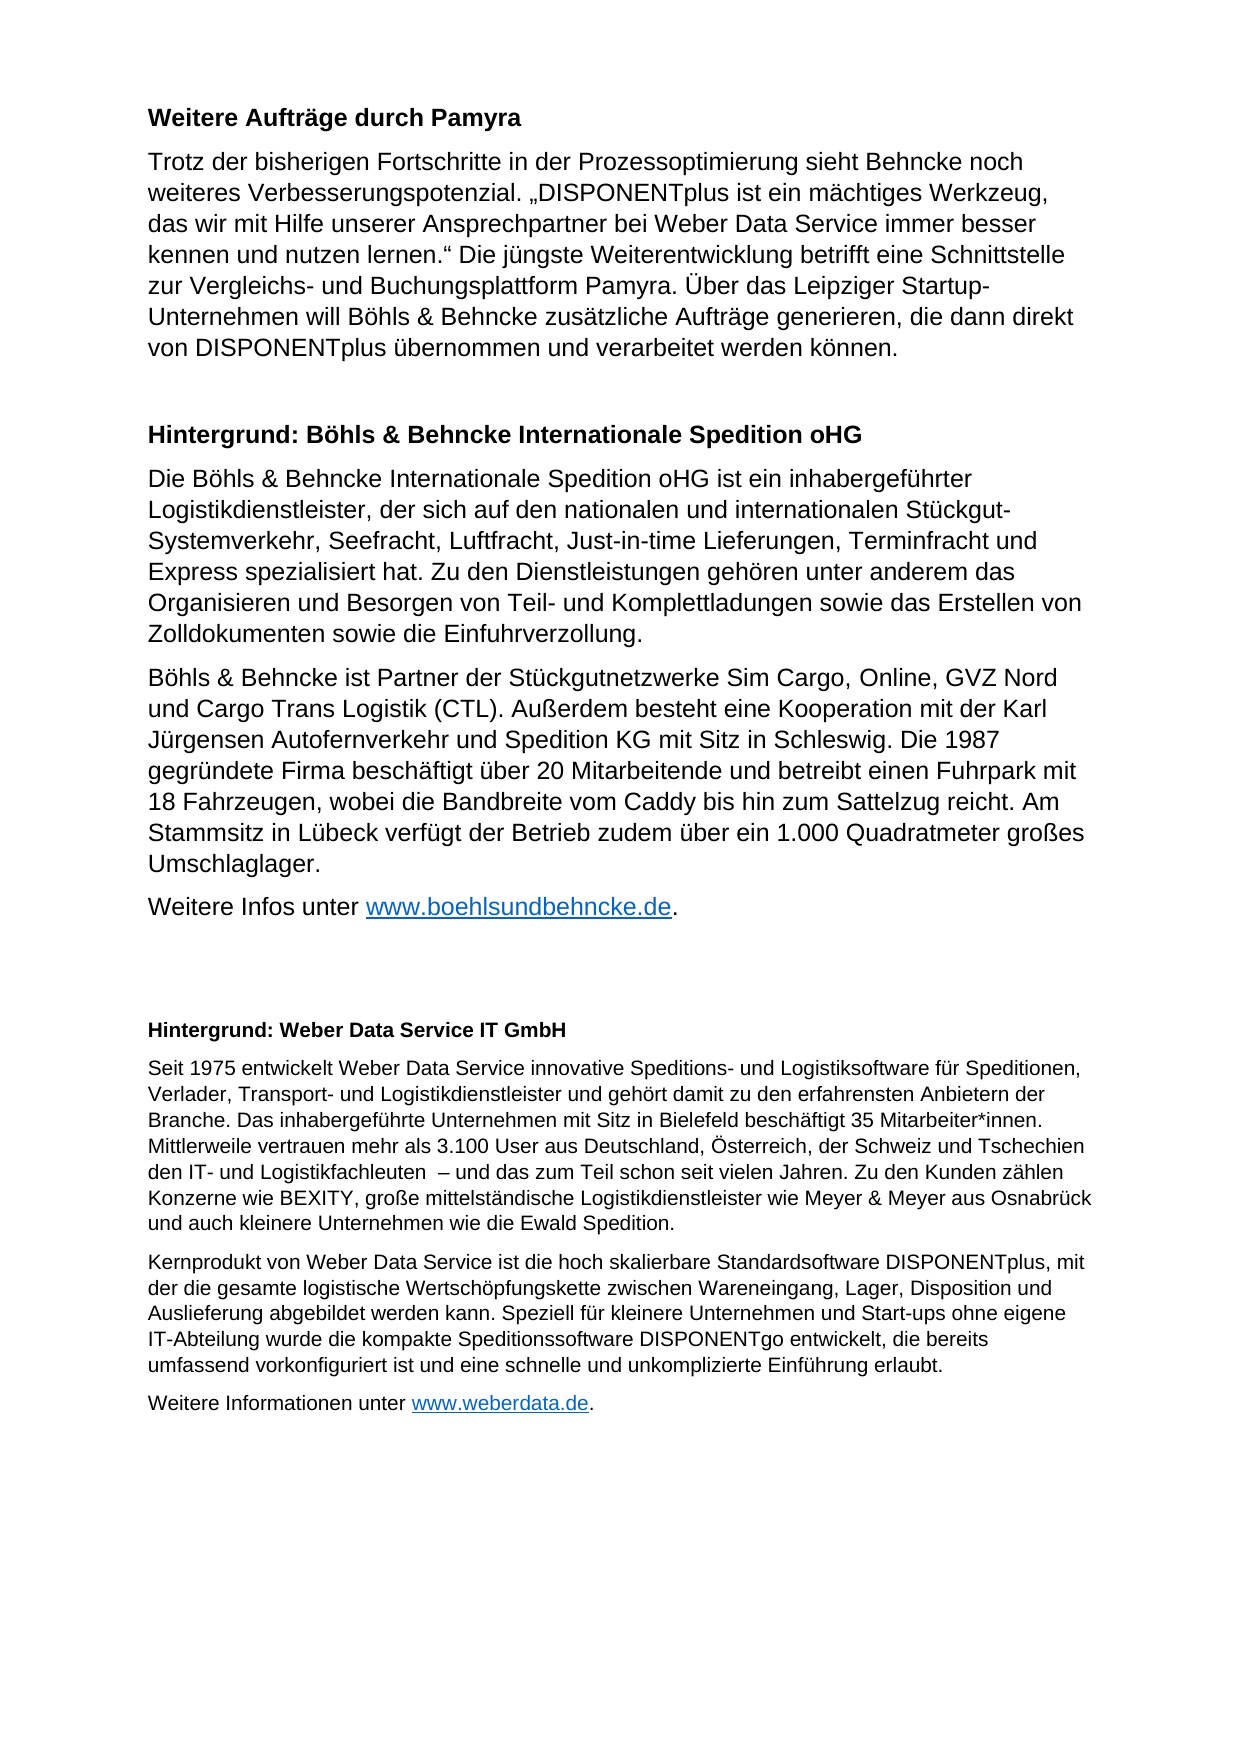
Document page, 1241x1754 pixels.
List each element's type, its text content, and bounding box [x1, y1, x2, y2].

text Weitere Informationen unter www.weberdata.de. [148, 1391, 1093, 1415]
text Seit 1975 entwickelt Weber Data Service innovative Speditions- und Logistiksoftware für Speditionen, Verlader, Transport- und Logistikdienstleister und gehört damit zu den erfahrensten Anbietern der Branche. Das inhabergeführte Unternehmen mit Sitz in Bielefeld beschäftigt 35 Mitarbeiter*innen. Mittlerweile vertrauen mehr als 3.100 User aus Deutschland, Österreich, der Schweiz und Tschechien den IT- und Logistikfachleuten – und das zum Teil schon seit vielen Jahren. Zu den Kunden zählen Konzerne wie BEXITY, große mittelständische Logistikdienstleister wie Meyer & Meyer aus Osnabrück und auch kleinere Unternehmen wie die Ewald Spedition. [148, 1056, 1093, 1235]
text Böhls & Behncke ist Partner der Stückgutnetzwerke Sim Cargo, Online, GVZ Nord und Cargo Trans Logistik (CTL). Außerdem besteht eine Kooperation mit der Karl Jürgensen Autofernverkehr und Spedition KG mit Sitz in Schleswig. Die 1987 gegründete Firma beschäftigt über 20 Mitarbeitende und betreibt einen Fuhrpark mit 18 Fahrzeugen, wobei die Bandbreite vom Caddy bis hin zum Sattelzug reicht. Am Stammsitz in Lübeck verfügt der Betrieb zudem über ein 1.000 Quadratmeter großes Umschlaglager. [148, 663, 1093, 878]
text Hintergrund: Weber Data Service IT GmbH [148, 1018, 1093, 1042]
text Hintergrund: Böhls & Behncke Internationale Spedition oHG [148, 420, 1093, 449]
text Weitere Aufträge durch Pamyra [148, 103, 1093, 132]
text Weitere Infos unter www.boehlsundbehncke.de. [148, 892, 1093, 921]
text Kernprodukt von Weber Data Service ist die hoch skalierbare Standardsoftware DISPONENTplus, mit der die gesamte logistische Wertschöpfungskette zwischen Wareneingang, Lager, Disposition und Auslieferung abgebildet werden kann. Speziell für kleinere Unternehmen und Start-ups ohne eigene IT-Abteilung wurde die kompakte Speditionssoftware DISPONENTgo entwickelt, die bereits umfassend vorkonfiguriert ist und eine schnelle und unkomplizierte Einführung erlaubt. [148, 1249, 1093, 1377]
text Die Böhls & Behncke Internationale Spedition oHG ist ein inhabergeführter Logistikdienstleister, der sich auf den nationalen und internationalen Stückgut-Systemverkehr, Seefracht, Luftfracht, Just-in-time Lieferungen, Terminfracht und Express spezialisiert hat. Zu den Dienstleistungen gehören unter anderem das Organisieren und Besorgen von Teil- und Komplettladungen sowie das Erstellen von Zolldokumenten sowie die Einfuhrverzollung. [148, 464, 1093, 648]
text Trotz der bisherigen Fortschritte in der Prozessoptimierung sieht Behncke noch weiteres Verbesserungspotenzial. „DISPONENTplus ist ein mächtiges Werkzeug, das wir mit Hilfe unserer Ansprechpartner bei Weber Data Service immer besser kennen und nutzen lernen.“ Die jüngste Weiterentwicklung betrifft eine Schnittstelle zur Vergleichs- und Buchungsplattform Pamyra. Über das Leipziger Startup-Unternehmen will Böhls & Behncke zusätzliche Aufträge generieren, die dann direkt von DISPONENTplus übernommen und verarbeitet werden können. [148, 147, 1093, 362]
